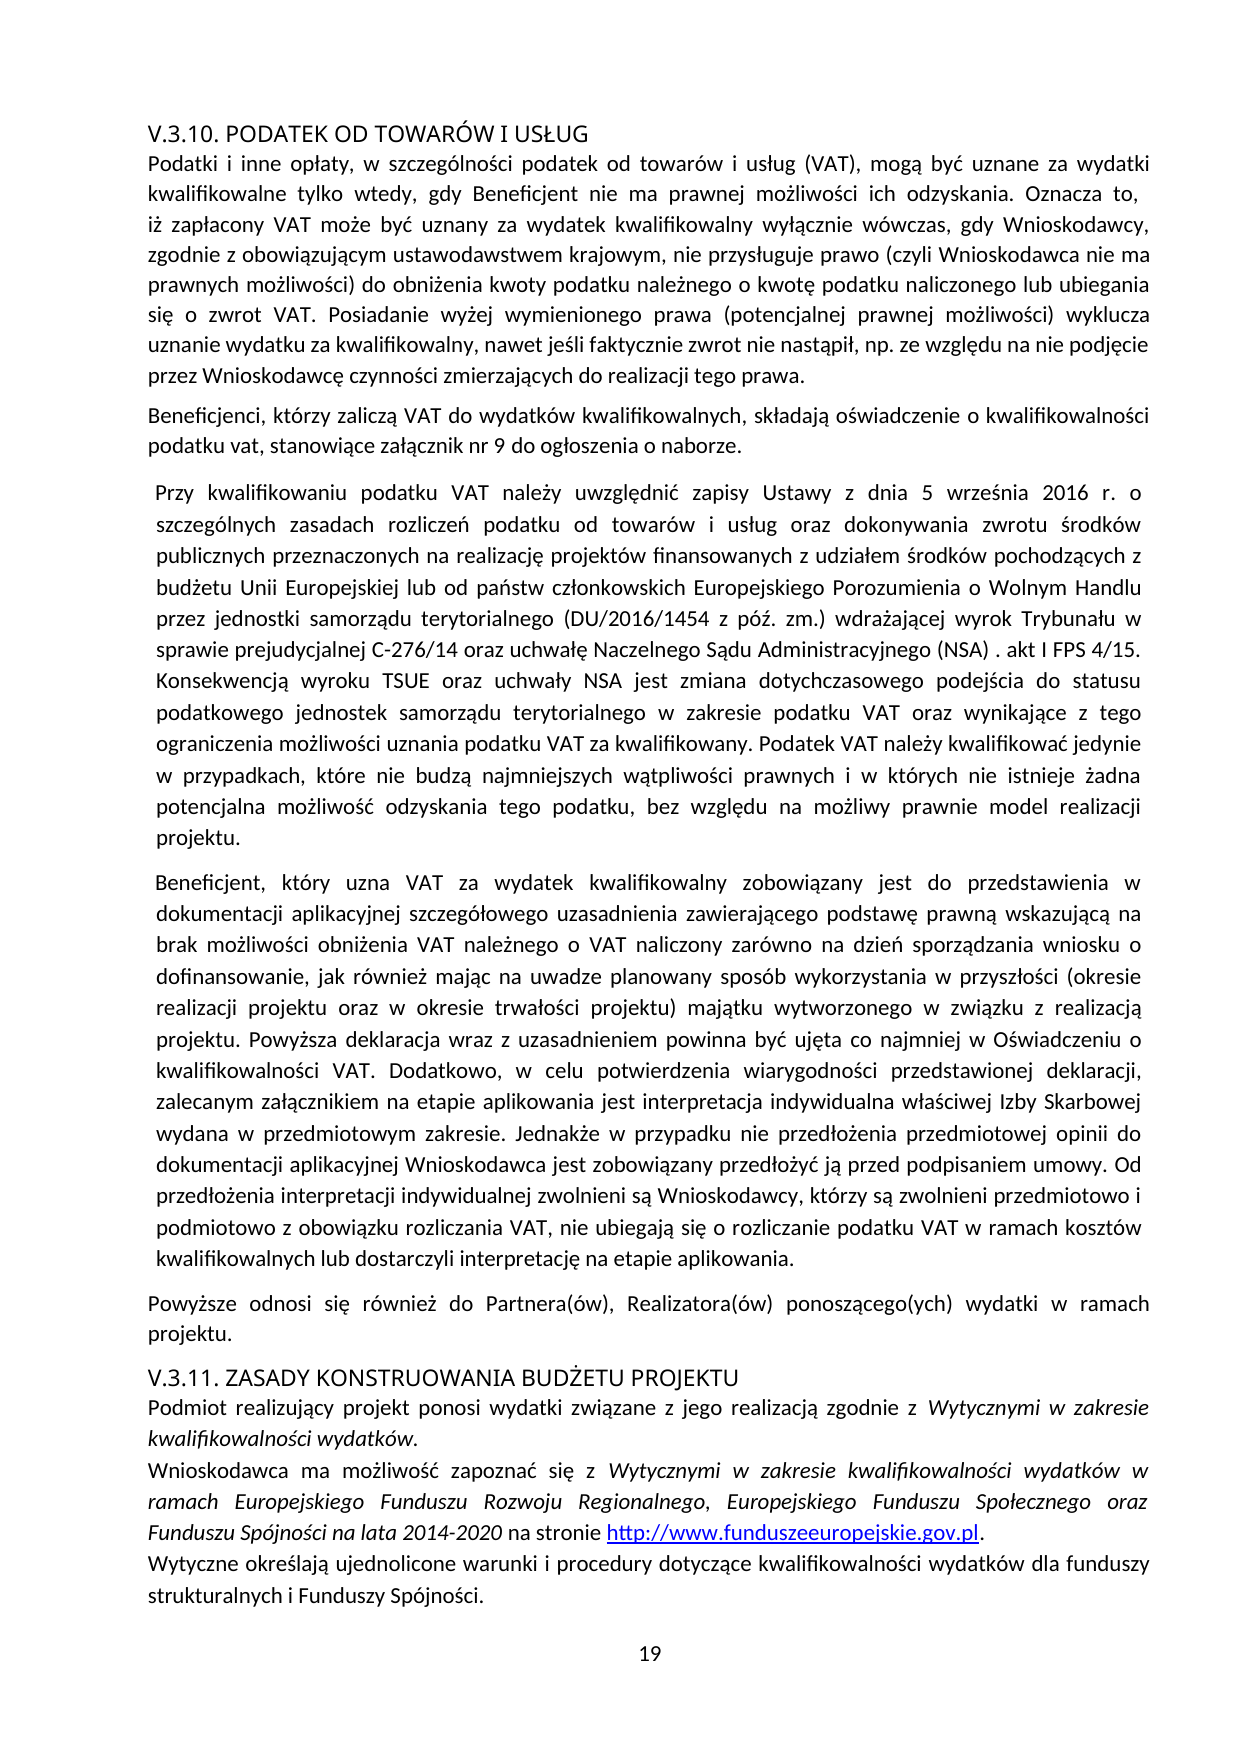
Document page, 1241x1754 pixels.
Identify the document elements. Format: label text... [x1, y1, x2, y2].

text Przy kwalifikowaniu podatku VAT należy uwzględnić zapisy Ustawy z dnia 5 września 2016 r. o szczególnych zasadach rozliczeń podatku od towarów i usług oraz dokonywania zwrotu środków publicznych przeznaczonych na realizację projektów finansowanych z udziałem środków pochodzących z budżetu Unii Europejskiej lub od państw członkowskich Europejskiego Porozumienia o Wolnym Handlu przez jednostki samorządu terytorialnego (DU/2016/1454 z póź. zm.) wdrażającej wyrok Trybunału w sprawie prejudycjalnej C-276/14 oraz uchwałę Naczelnego Sądu Administracyjnego (NSA) . akt I FPS 4/15. Konsekwencją wyroku TSUE oraz uchwały NSA jest zmiana dotychczasowego podejścia do statusu podatkowego jednostek samorządu terytorialnego w zakresie podatku VAT oraz wynikające z tego ograniczenia możliwości uznania podatku VAT za kwalifikowany. Podatek VAT należy kwalifikować jedynie w przypadkach, które nie budzą najmniejszych wątpliwości prawnych i w których nie istnieje żadna potencjalna możliwość odzyskania tego podatku, bez względu na możliwy prawnie model realizacji projektu. [155, 478, 1143, 851]
text Powyższe odnosi się również do Partnera(ów), Realizatora(ów) ponoszącego(ych) wydatki w ramach projektu. [148, 1289, 1152, 1347]
subtitle V.3.10. Podatek od towarów i usług [148, 118, 1152, 149]
text Wytyczne określają ujednolicone warunki i procedury dotyczące kwalifikowalności wydatków dla funduszy strukturalnych i Funduszy Spójności. [148, 1549, 1152, 1609]
subtitle V.3.11. Zasady konstruowania budżetu projektu [148, 1362, 1152, 1393]
text Podatki i inne opłaty, w szczególności podatek od towarów i usług (VAT), mogą być uznane za wydatki kwalifikowalne tylko wtedy, gdy Beneficjent nie ma prawnej możliwości ich odzyskania. Oznacza to, iż zapłacony VAT może być uznany za wydatek kwalifikowalny wyłącznie wówczas, gdy Wnioskodawcy, zgodnie z obowiązującym ustawodawstwem krajowym, nie przysługuje prawo (czyli Wnioskodawca nie ma prawnych możliwości) do obniżenia kwoty podatku należnego o kwotę podatku naliczonego lub ubiegania się o zwrot VAT. Posiadanie wyżej wymienionego prawa (potencjalnej prawnej możliwości) wyklucza uznanie wydatku za kwalifikowalny, nawet jeśli faktycznie zwrot nie nastąpił, np. ze względu na nie podjęcie przez Wnioskodawcę czynności zmierzających do realizacji tego prawa. [148, 149, 1152, 389]
text Beneficjent, który uzna VAT za wydatek kwalifikowalny zobowiązany jest do przedstawienia w dokumentacji aplikacyjnej szczegółowego uzasadnienia zawierającego podstawę prawną wskazującą na brak możliwości obniżenia VAT należnego o VAT naliczony zarówno na dzień sporządzania wniosku o dofinansowanie, jak również mając na uwadze planowany sposób wykorzystania w przyszłości (okresie realizacji projektu oraz w okresie trwałości projektu) majątku wytworzonego w związku z realizacją projektu. Powyższa deklaracja wraz z uzasadnieniem powinna być ujęta co najmniej w Oświadczeniu o kwalifikowalności VAT. Dodatkowo, w celu potwierdzenia wiarygodności przedstawionej deklaracji, zalecanym załącznikiem na etapie aplikowania jest interpretacja indywidualna właściwej Izby Skarbowej wydana w przedmiotowym zakresie. Jednakże w przypadku nie przedłożenia przedmiotowej opinii do dokumentacji aplikacyjnej Wnioskodawca jest zobowiązany przedłożyć ją przed podpisaniem umowy. Od przedłożenia interpretacji indywidualnej zwolnieni są Wnioskodawcy, którzy są zwolnieni przedmiotowo i podmiotowo z obowiązku rozliczania VAT, nie ubiegają się o rozliczanie podatku VAT w ramach kosztów kwalifikowalnych lub dostarczyli interpretację na etapie aplikowania. [155, 868, 1143, 1272]
text Podmiot realizujący projekt ponosi wydatki związane z jego realizacją zgodnie z Wytycznymi w zakresie kwalifikowalności wydatków. [148, 1393, 1152, 1452]
text Wnioskodawca ma możliwość zapoznać się z Wytycznymi w zakresie kwalifikowalności wydatków w ramach Europejskiego Funduszu Rozwoju Regionalnego, Europejskiego Funduszu Społecznego oraz Funduszu Spójności na lata 2014-2020 na stronie http://www.funduszeeuropejskie.gov.pl. [148, 1456, 1152, 1546]
text Beneficjenci, którzy zaliczą VAT do wydatków kwalifikowalnych, składają oświadczenie o kwalifikowalności podatku vat, stanowiące załącznik nr 9 do ogłoszenia o naborze. [148, 401, 1152, 460]
